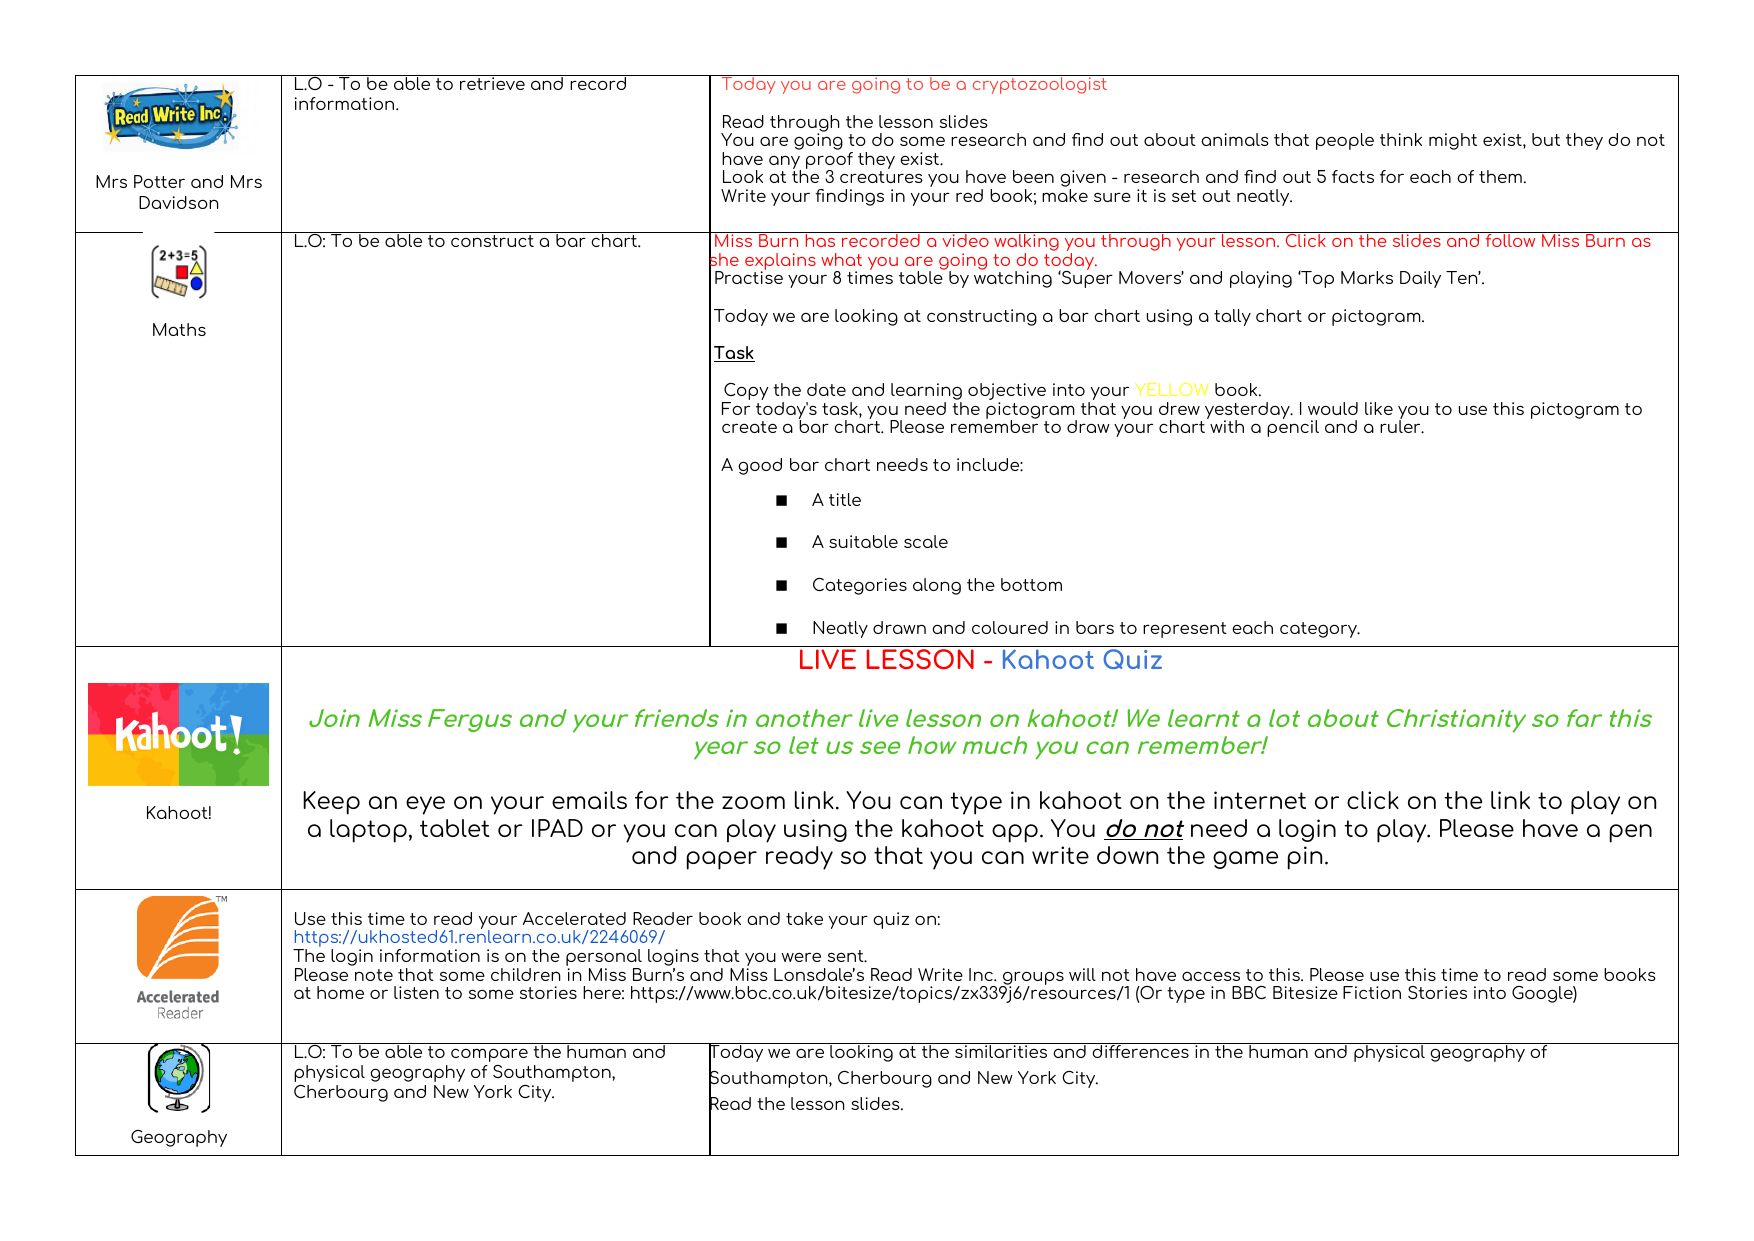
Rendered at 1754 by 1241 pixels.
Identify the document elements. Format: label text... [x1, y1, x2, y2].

picture [88, 683, 270, 786]
table_cell L.O: To be able to construct a bar chart. [282, 233, 709, 646]
table_cell L.O - To be able to retrieve and record information. [282, 76, 709, 232]
picture [142, 232, 215, 304]
table_cell Use this time to read your Accelerated Reader book and take your quiz on: https://ukhosted61.renlearn.co.uk/2246069/ The login information is on the personal logins that you were sent. Please note that some children in Miss Burn’s and Miss Lonsdale’s Read Write Inc. groups will not have access to this. Please use this time to read some books at home or listen to some stories here: https://www.bbc.co.uk/bitesize/topics/zx339j6/resources/1 (Or type in BBC Bitesize Fiction Stories into Google) [282, 890, 1678, 1043]
table_cell LIVE LESSON - Kahoot Quiz Join Miss Fergus and your friends in another live lesson on kahoot! We learnt a lot about Christianity so far this year so let us see how much you can remember! Keep an eye on your emails for the zoom link. You can type in kahoot on the internet or click on the link to play on a laptop, tablet or IPAD or you can play using the kahoot app. You do not need a login to play. Please have a pen and paper ready so that you can write down the game pin. [282, 647, 1678, 889]
picture [147, 1044, 211, 1113]
table_cell Today you are going to be a cryptozoologist Read through the lesson slides You are going to do some research and find out about animals that people think might exist, but they do not have any proof they exist. Look at the 3 creatures you have been given - research and find out 5 facts for each of them. Write your findings in your red book; make sure it is set out neatly. [711, 76, 1678, 232]
picture [111, 890, 246, 1025]
picture [98, 76, 259, 156]
table_cell Geography [76, 1044, 281, 1154]
table_cell Mrs Potter and Mrs Davidson [76, 76, 281, 232]
table_cell Kahoot! [76, 647, 281, 889]
table_cell Maths [76, 233, 281, 646]
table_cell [282, 1044, 709, 1154]
table_cell Miss Burn has recorded a video walking you through your lesson. Click on the slides and follow Miss Burn as she explains what you are going to do today. Practise your 8 times table by watching ‘Super Movers’ and playing ‘Top Marks Daily Ten’. Today we are looking at constructing a bar chart using a tally chart or pictogram. Task Copy the date and learning objective into your YELLOW book. For today's task, you need the pictogram that you drew yesterday. I would like you to use this pictogram to create a bar chart. Please remember to draw your chart with a pencil and a ruler. A good bar chart needs to include: A title A suitable scale Categories along the bottom Neatly drawn and coloured in bars to represent each category. [711, 233, 1678, 646]
table_cell [76, 890, 281, 1043]
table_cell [711, 1044, 1678, 1154]
